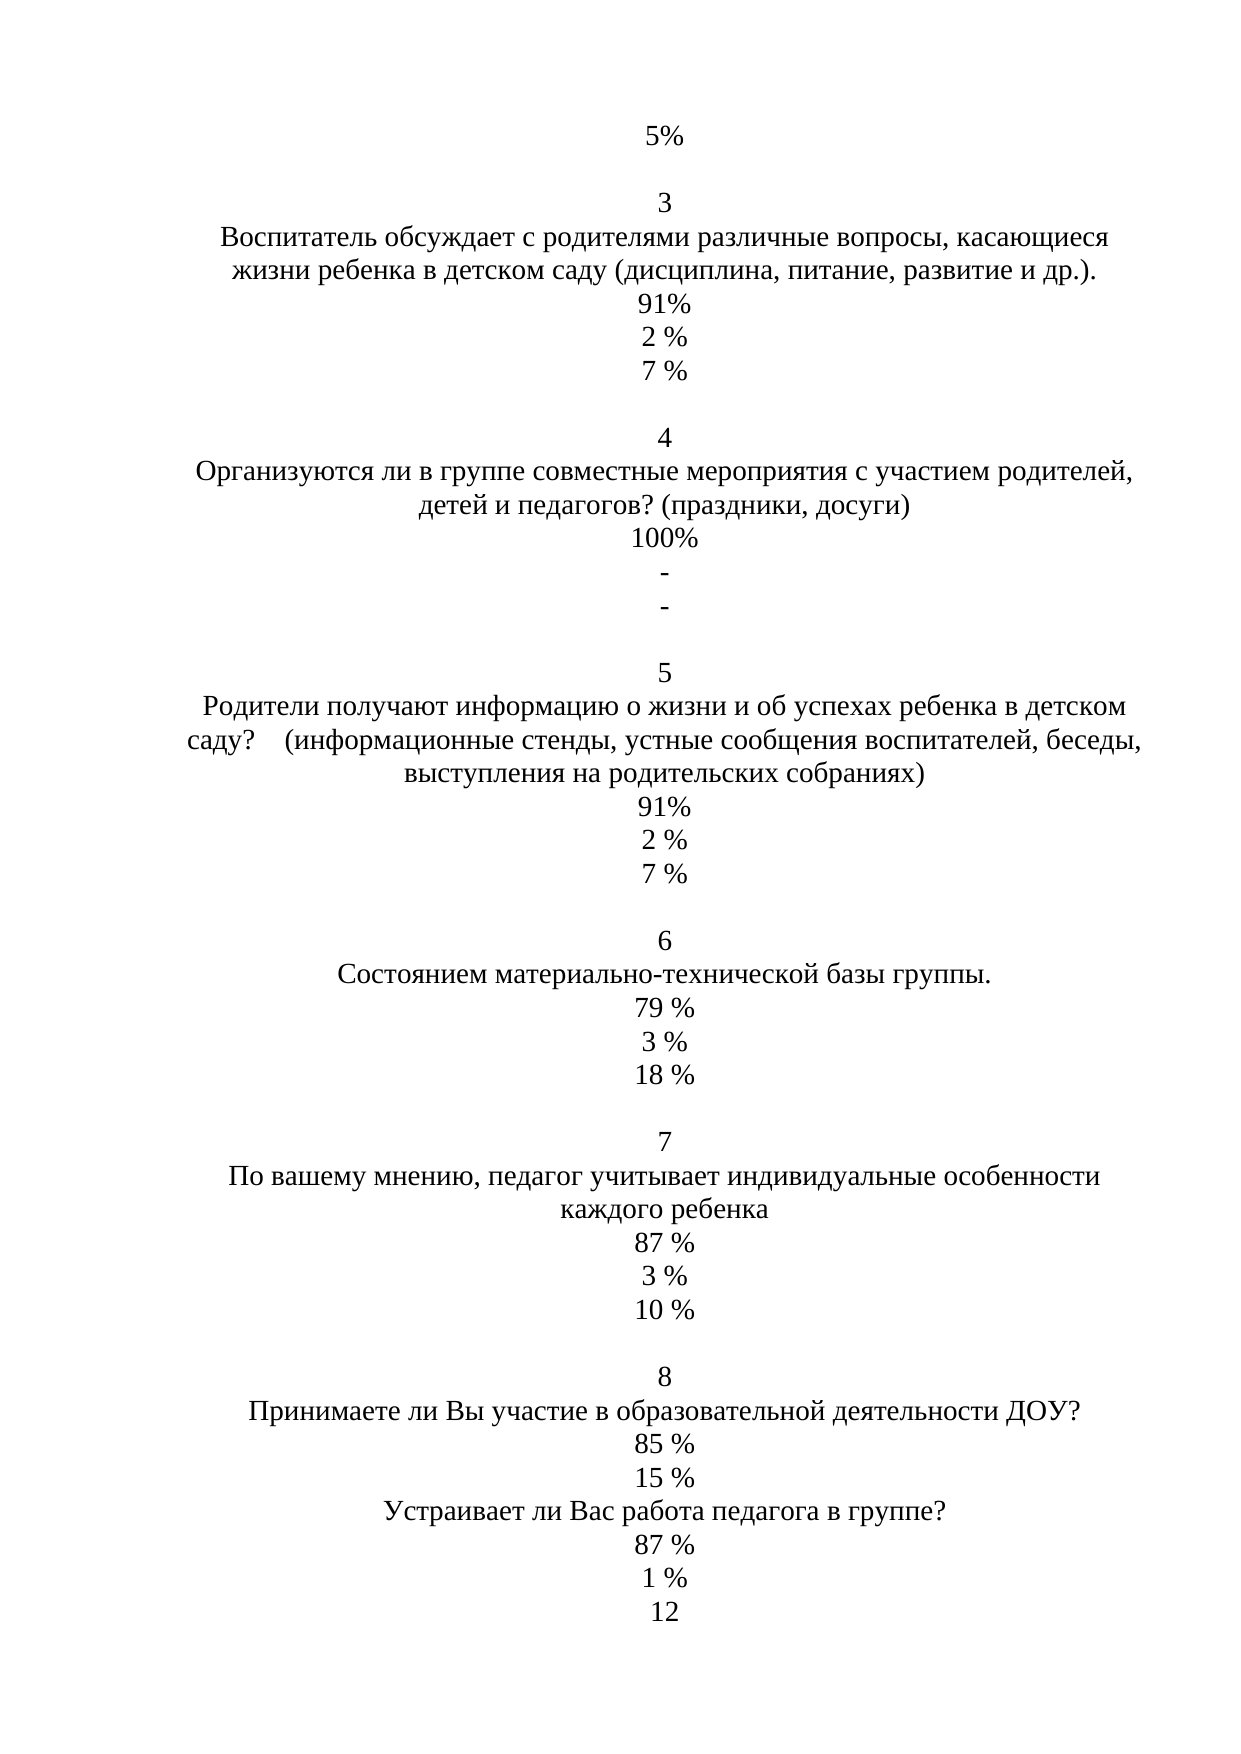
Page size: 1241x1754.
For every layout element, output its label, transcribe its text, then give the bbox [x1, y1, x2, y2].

text По вашему мнению, педагог учитывает индивидуальные особенности каждого ребенка [177, 1158, 1152, 1225]
text Воспитатель обсуждает с родителями различные вопросы, касающиеся жизни ребенка в детском саду (дисциплина, питание, развитие и др.). [177, 219, 1152, 286]
text - [177, 554, 1152, 588]
text 91% [177, 789, 1152, 822]
text Состоянием материально-технической базы группы. [177, 957, 1152, 990]
text 7 [177, 1124, 1152, 1158]
text 6 [177, 923, 1152, 957]
text 15 % [177, 1460, 1152, 1493]
text 12 [177, 1594, 1152, 1627]
text 79 % [177, 990, 1152, 1024]
text 7 % [177, 856, 1152, 889]
text 91% [177, 286, 1152, 319]
text 10 % [177, 1292, 1152, 1326]
text Организуются ли в группе совместные мероприятия с участием родителей, детей и педагогов? (праздники, досуги) [177, 453, 1152, 521]
text 3 [177, 185, 1152, 219]
text 87 % [177, 1225, 1152, 1258]
text 3 % [177, 1024, 1152, 1057]
text 3 % [177, 1258, 1152, 1292]
text 5 [177, 655, 1152, 688]
text 4 [177, 420, 1152, 453]
text 18 % [177, 1057, 1152, 1091]
text 100% [177, 521, 1152, 554]
text 5% [177, 118, 1152, 152]
text 1 % [177, 1560, 1152, 1594]
text - [177, 588, 1152, 621]
text Родители получают информацию о жизни и об успехах ребенка в детском саду? (информационные стенды, устные сообщения воспитателей, беседы, выступления на родительских собраниях) [177, 688, 1152, 789]
text Устраивает ли Вас работа педагога в группе? [177, 1493, 1152, 1527]
text 7 % [177, 353, 1152, 386]
text 8 [177, 1359, 1152, 1393]
text 2 % [177, 822, 1152, 856]
text 87 % [177, 1527, 1152, 1560]
text 85 % [177, 1426, 1152, 1460]
text 2 % [177, 319, 1152, 353]
text Принимаете ли Вы участие в образовательной деятельности ДОУ? [177, 1393, 1152, 1426]
